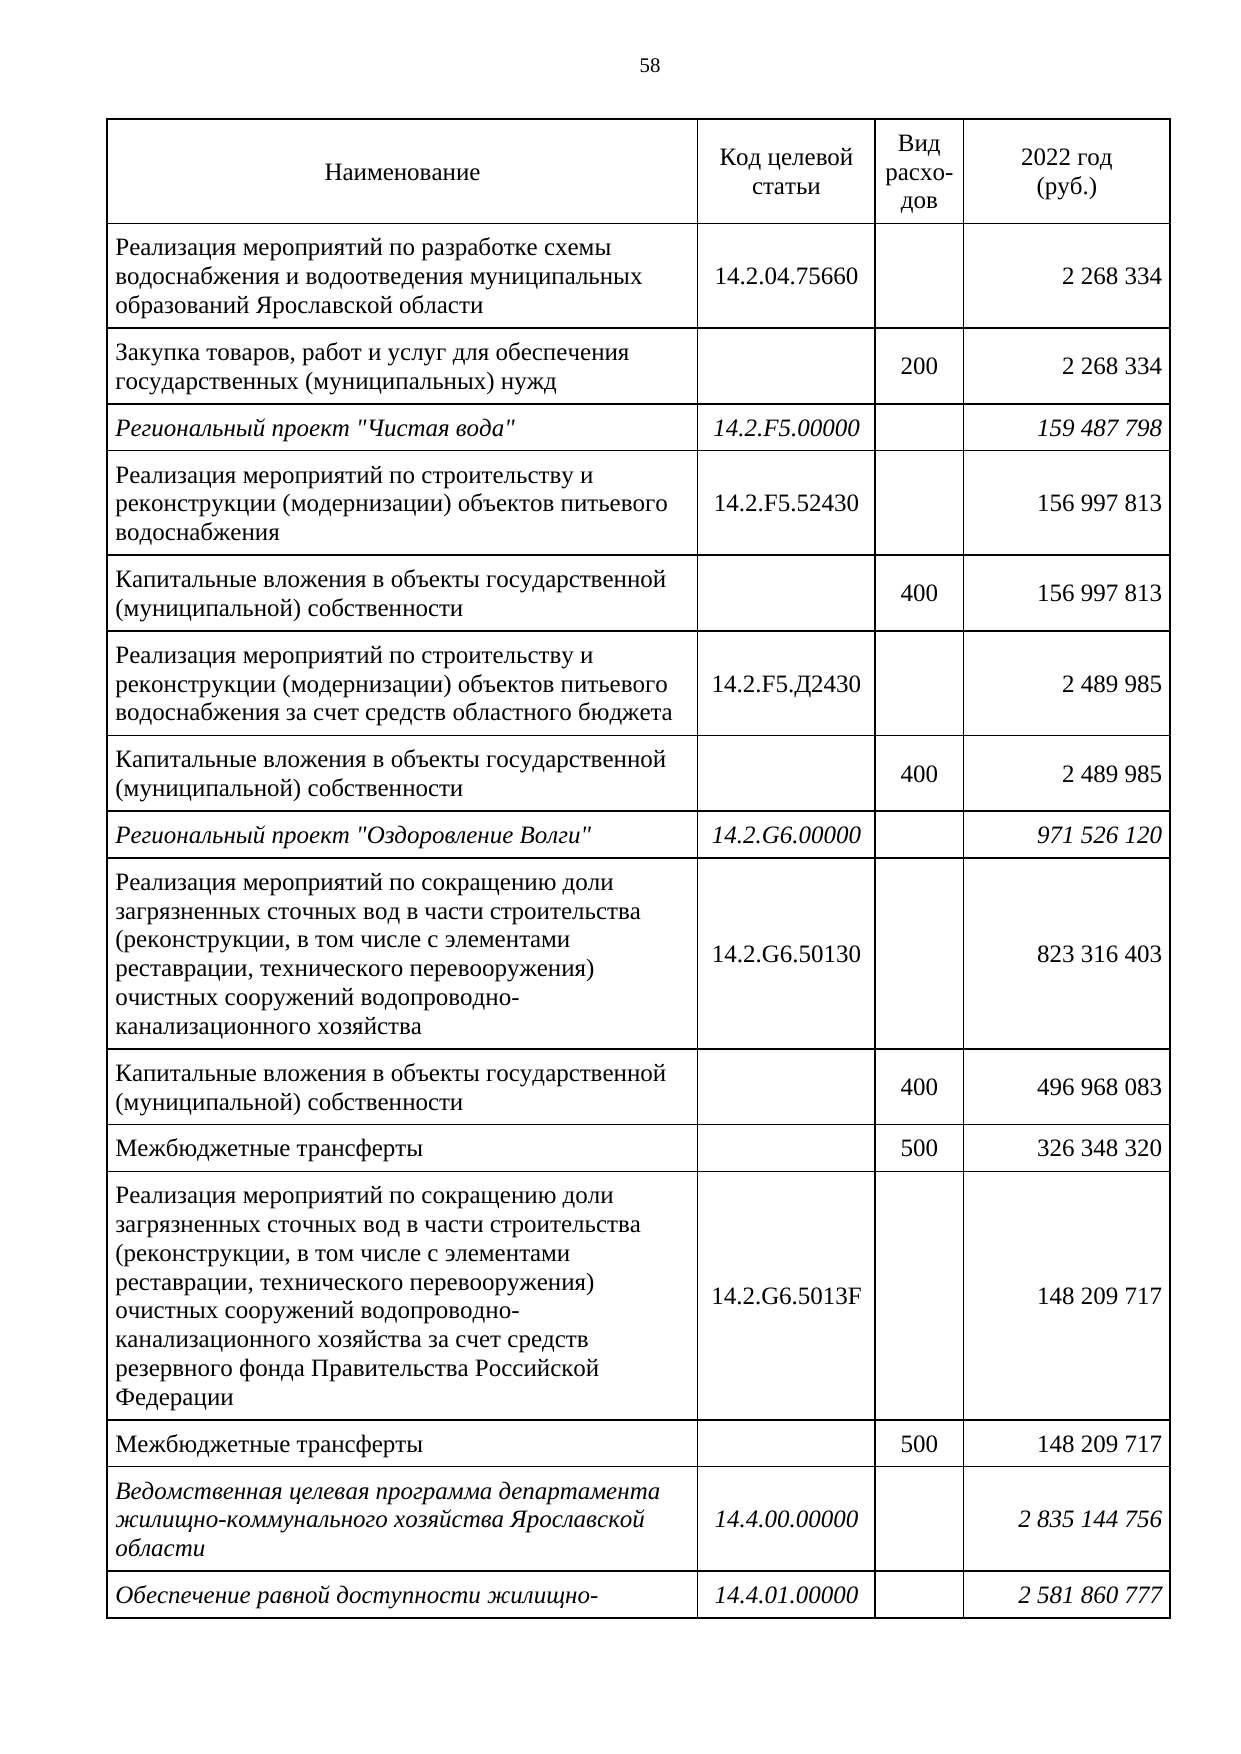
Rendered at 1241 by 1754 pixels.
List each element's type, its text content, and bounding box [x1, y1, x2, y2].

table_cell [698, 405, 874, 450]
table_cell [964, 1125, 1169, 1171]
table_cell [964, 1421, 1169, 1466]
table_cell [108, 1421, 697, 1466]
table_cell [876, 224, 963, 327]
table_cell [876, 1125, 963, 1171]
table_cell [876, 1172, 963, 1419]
table_header Наименование [108, 120, 697, 223]
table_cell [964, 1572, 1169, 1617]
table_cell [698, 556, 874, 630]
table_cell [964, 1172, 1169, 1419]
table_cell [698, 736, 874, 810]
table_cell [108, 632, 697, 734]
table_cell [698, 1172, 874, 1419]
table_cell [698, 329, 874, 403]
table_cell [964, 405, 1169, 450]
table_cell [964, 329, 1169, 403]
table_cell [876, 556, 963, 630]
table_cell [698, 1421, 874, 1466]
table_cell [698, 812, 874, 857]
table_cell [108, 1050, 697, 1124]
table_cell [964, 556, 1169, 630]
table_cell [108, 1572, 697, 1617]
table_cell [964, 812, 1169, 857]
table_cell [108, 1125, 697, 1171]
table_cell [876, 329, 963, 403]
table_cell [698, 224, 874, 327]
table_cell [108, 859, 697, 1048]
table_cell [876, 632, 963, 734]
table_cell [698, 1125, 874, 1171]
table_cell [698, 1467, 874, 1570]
table_header 2022 год (руб.) [964, 120, 1169, 223]
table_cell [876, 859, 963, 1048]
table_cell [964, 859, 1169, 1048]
table_header Код целевой статьи [698, 120, 874, 223]
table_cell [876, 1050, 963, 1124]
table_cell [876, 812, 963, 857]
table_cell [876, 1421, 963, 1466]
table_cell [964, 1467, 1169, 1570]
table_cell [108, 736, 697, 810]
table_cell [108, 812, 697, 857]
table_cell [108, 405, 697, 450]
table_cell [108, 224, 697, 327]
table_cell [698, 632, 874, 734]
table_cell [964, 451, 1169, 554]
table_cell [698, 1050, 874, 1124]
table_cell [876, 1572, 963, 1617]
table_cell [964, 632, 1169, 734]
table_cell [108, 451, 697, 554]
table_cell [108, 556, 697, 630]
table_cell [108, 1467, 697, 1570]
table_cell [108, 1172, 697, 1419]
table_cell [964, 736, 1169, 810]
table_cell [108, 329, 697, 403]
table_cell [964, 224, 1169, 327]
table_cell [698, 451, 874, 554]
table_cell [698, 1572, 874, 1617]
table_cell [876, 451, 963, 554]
table_header Вид расхо-дов [876, 120, 963, 223]
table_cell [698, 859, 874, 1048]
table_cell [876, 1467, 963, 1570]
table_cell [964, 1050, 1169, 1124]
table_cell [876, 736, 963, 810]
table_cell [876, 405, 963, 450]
